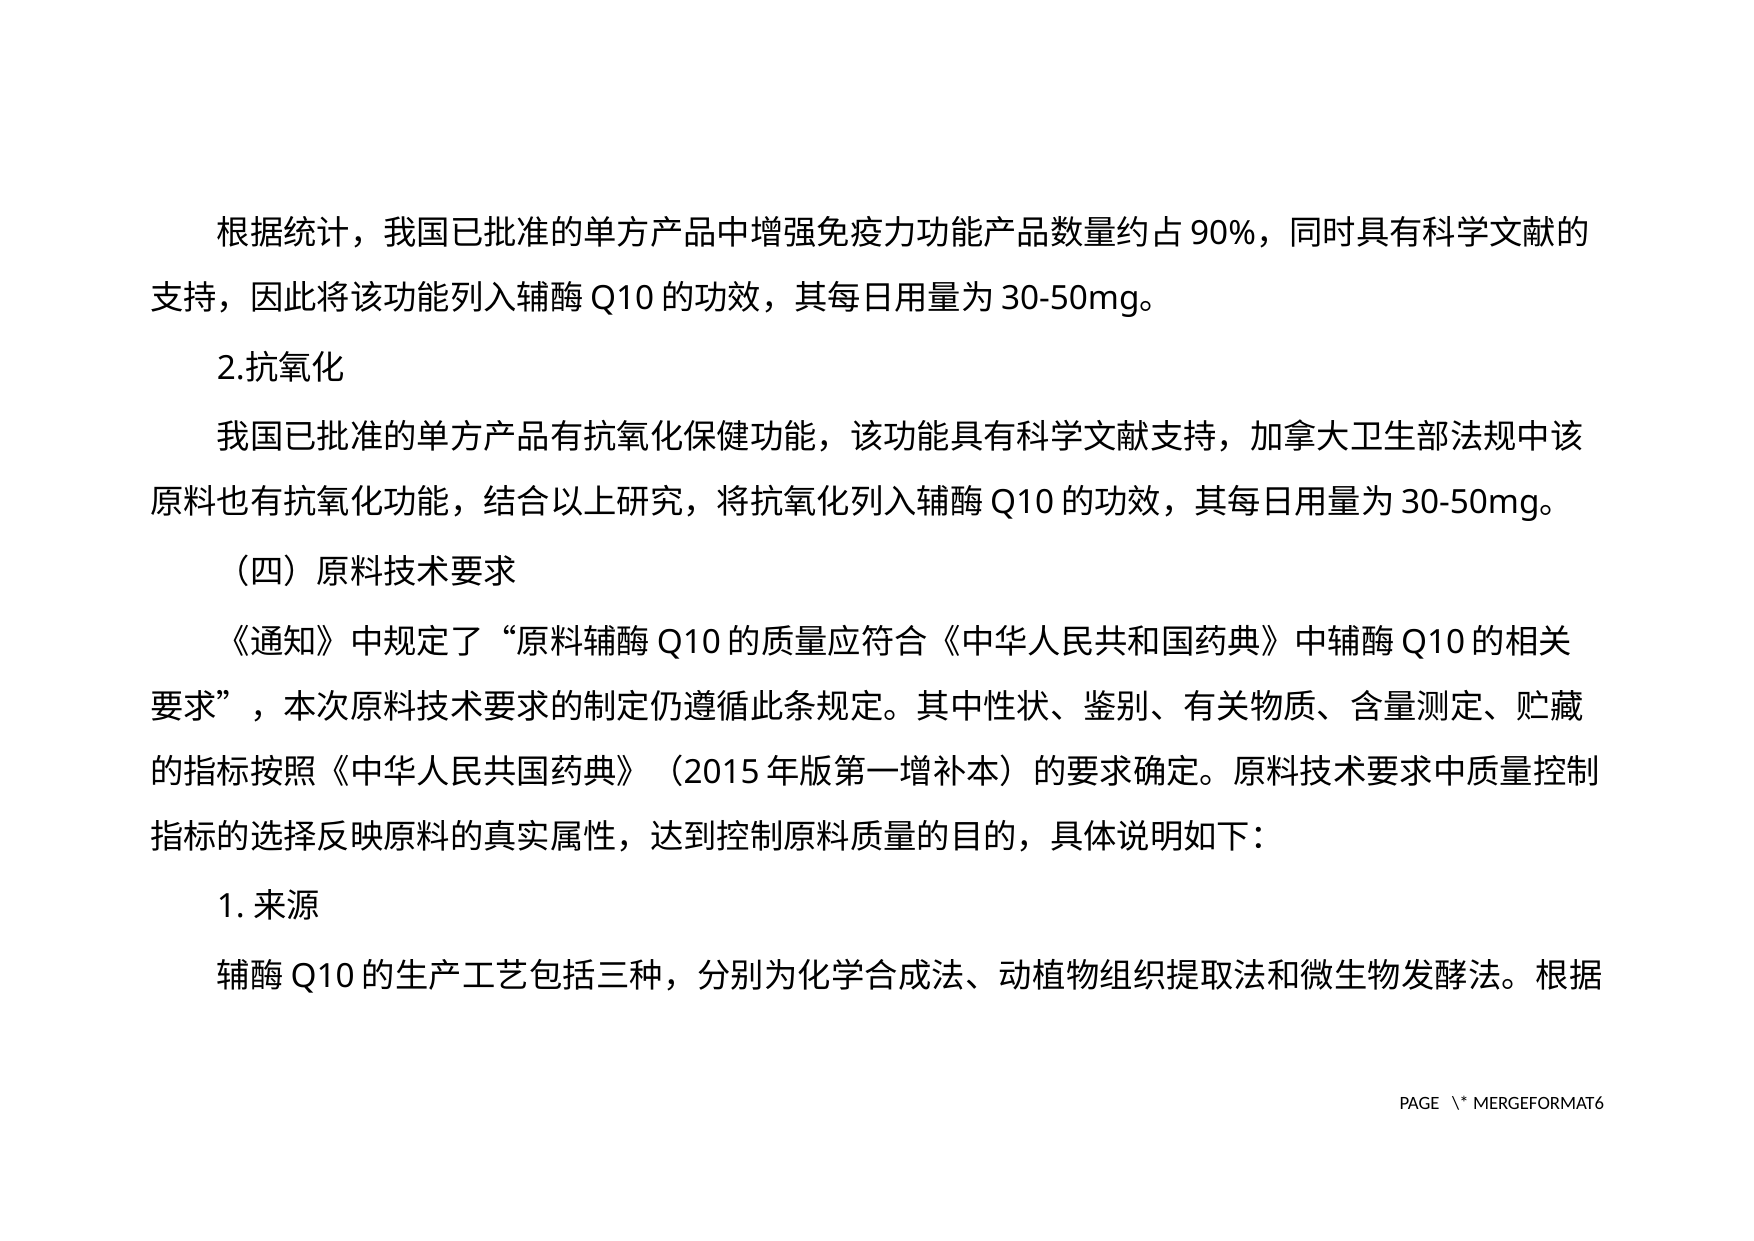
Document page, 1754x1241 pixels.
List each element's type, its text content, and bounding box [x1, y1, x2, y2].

subtitle 我国已批准的单方产品有抗氧化保健功能，该功能具有科学文献支持，加拿大卫生部法规中该原料也有抗氧化功能，结合以上研究，将抗氧化列入辅酶Q10的功效，其每日用量为30-50mg。 [150, 402, 1604, 532]
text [150, 941, 1604, 1006]
subtitle 根据统计，我国已批准的单方产品中增强免疫力功能产品数量约占90%，同时具有科学文献的支持，因此将该功能列入辅酶Q10的功效，其每日用量为30-50mg。 [150, 198, 1604, 328]
subtitle 2.抗氧化 [150, 332, 1604, 397]
subtitle （四）原料技术要求 [150, 537, 1604, 602]
subtitle 1. 来源 [150, 871, 1604, 936]
subtitle 《通知》中规定了“原料辅酶Q10的质量应符合《中华人民共和国药典》中辅酶Q10的相关要求”，本次原料技术要求的制定仍遵循此条规定。其中性状、鉴别、有关物质、含量测定、贮藏的指标按照《中华人民共国药典》（2015年版第一增补本）的要求确定。原料技术要求中质量控制指标的选择反映原料的真实属性，达到控制原料质量的目的，具体说明如下： [150, 606, 1604, 866]
